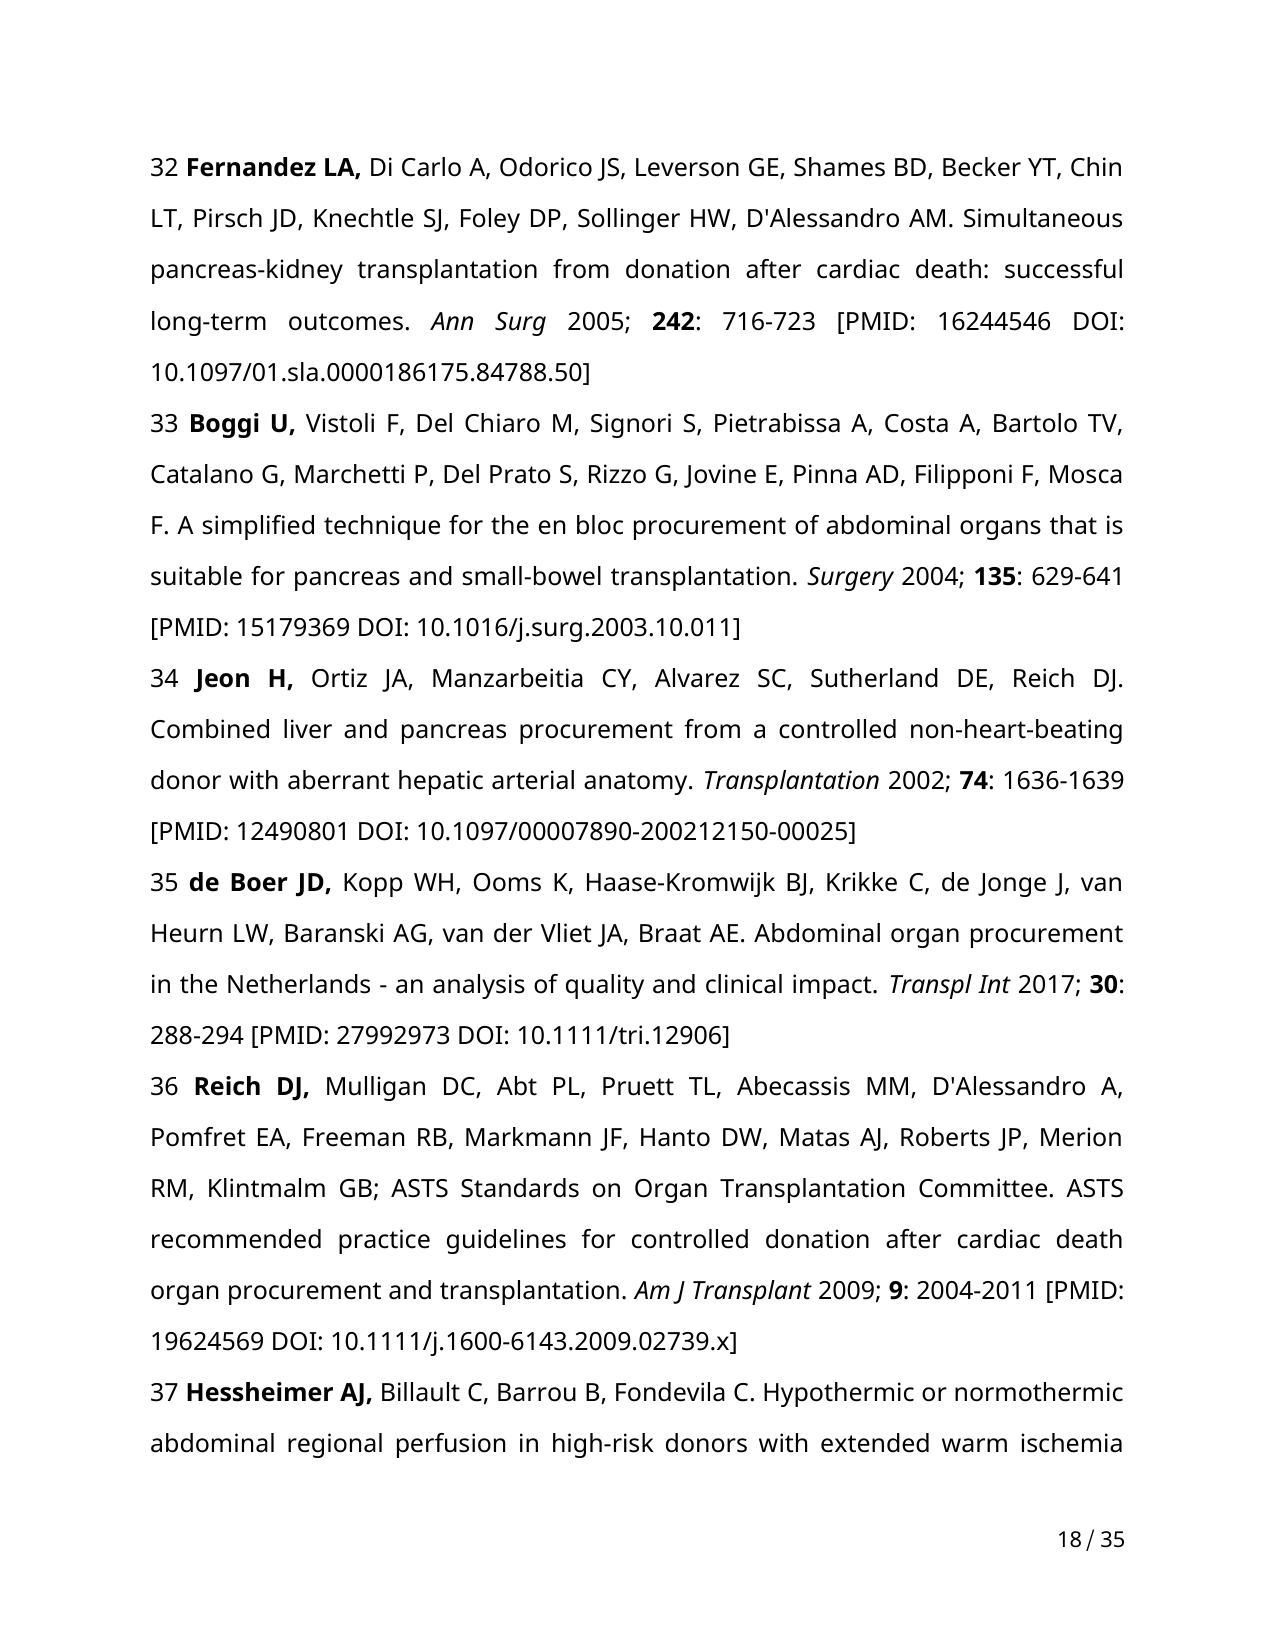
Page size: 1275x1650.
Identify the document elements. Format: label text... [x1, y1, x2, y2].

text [150, 1375, 1125, 1460]
text 36 Reich DJ, Mulligan DC, Abt PL, Pruett TL, Abecassis MM, D'Alessandro A, Pomfret EA, Freeman RB, Markmann JF, Hanto DW, Matas AJ, Roberts JP, Merion RM, Klintmalm GB; ASTS Standards on Organ Transplantation Committee. ASTS recommended practice guidelines for controlled donation after cardiac death organ procurement and transplantation. Am J Transplant 2009; 9: 2004-2011 [PMID: 19624569 DOI: 10.1111/j.1600-6143.2009.02739.x] [150, 1069, 1125, 1358]
text 34 Jeon H, Ortiz JA, Manzarbeitia CY, Alvarez SC, Sutherland DE, Reich DJ. Combined liver and pancreas procurement from a controlled non-heart-beating donor with aberrant hepatic arterial anatomy. Transplantation 2002; 74: 1636-1639 [PMID: 12490801 DOI: 10.1097/00007890-200212150-00025] [150, 660, 1125, 848]
text 32 Fernandez LA, Di Carlo A, Odorico JS, Leverson GE, Shames BD, Becker YT, Chin LT, Pirsch JD, Knechtle SJ, Foley DP, Sollinger HW, D'Alessandro AM. Simultaneous pancreas-kidney transplantation from donation after cardiac death: successful long-term outcomes. Ann Surg 2005; 242: 716-723 [PMID: 16244546 DOI: 10.1097/01.sla.0000186175.84788.50] [150, 150, 1125, 388]
text 35 de Boer JD, Kopp WH, Ooms K, Haase-Kromwijk BJ, Krikke C, de Jonge J, van Heurn LW, Baranski AG, van der Vliet JA, Braat AE. Abdominal organ procurement in the Netherlands - an analysis of quality and clinical impact. Transpl Int 2017; 30: 288-294 [PMID: 27992973 DOI: 10.1111/tri.12906] [150, 864, 1125, 1052]
text 33 Boggi U, Vistoli F, Del Chiaro M, Signori S, Pietrabissa A, Costa A, Bartolo TV, Catalano G, Marchetti P, Del Prato S, Rizzo G, Jovine E, Pinna AD, Filipponi F, Mosca F. A simplified technique for the en bloc procurement of abdominal organs that is suitable for pancreas and small-bowel transplantation. Surgery 2004; 135: 629-641 [PMID: 15179369 DOI: 10.1016/j.surg.2003.10.011] [150, 405, 1125, 643]
